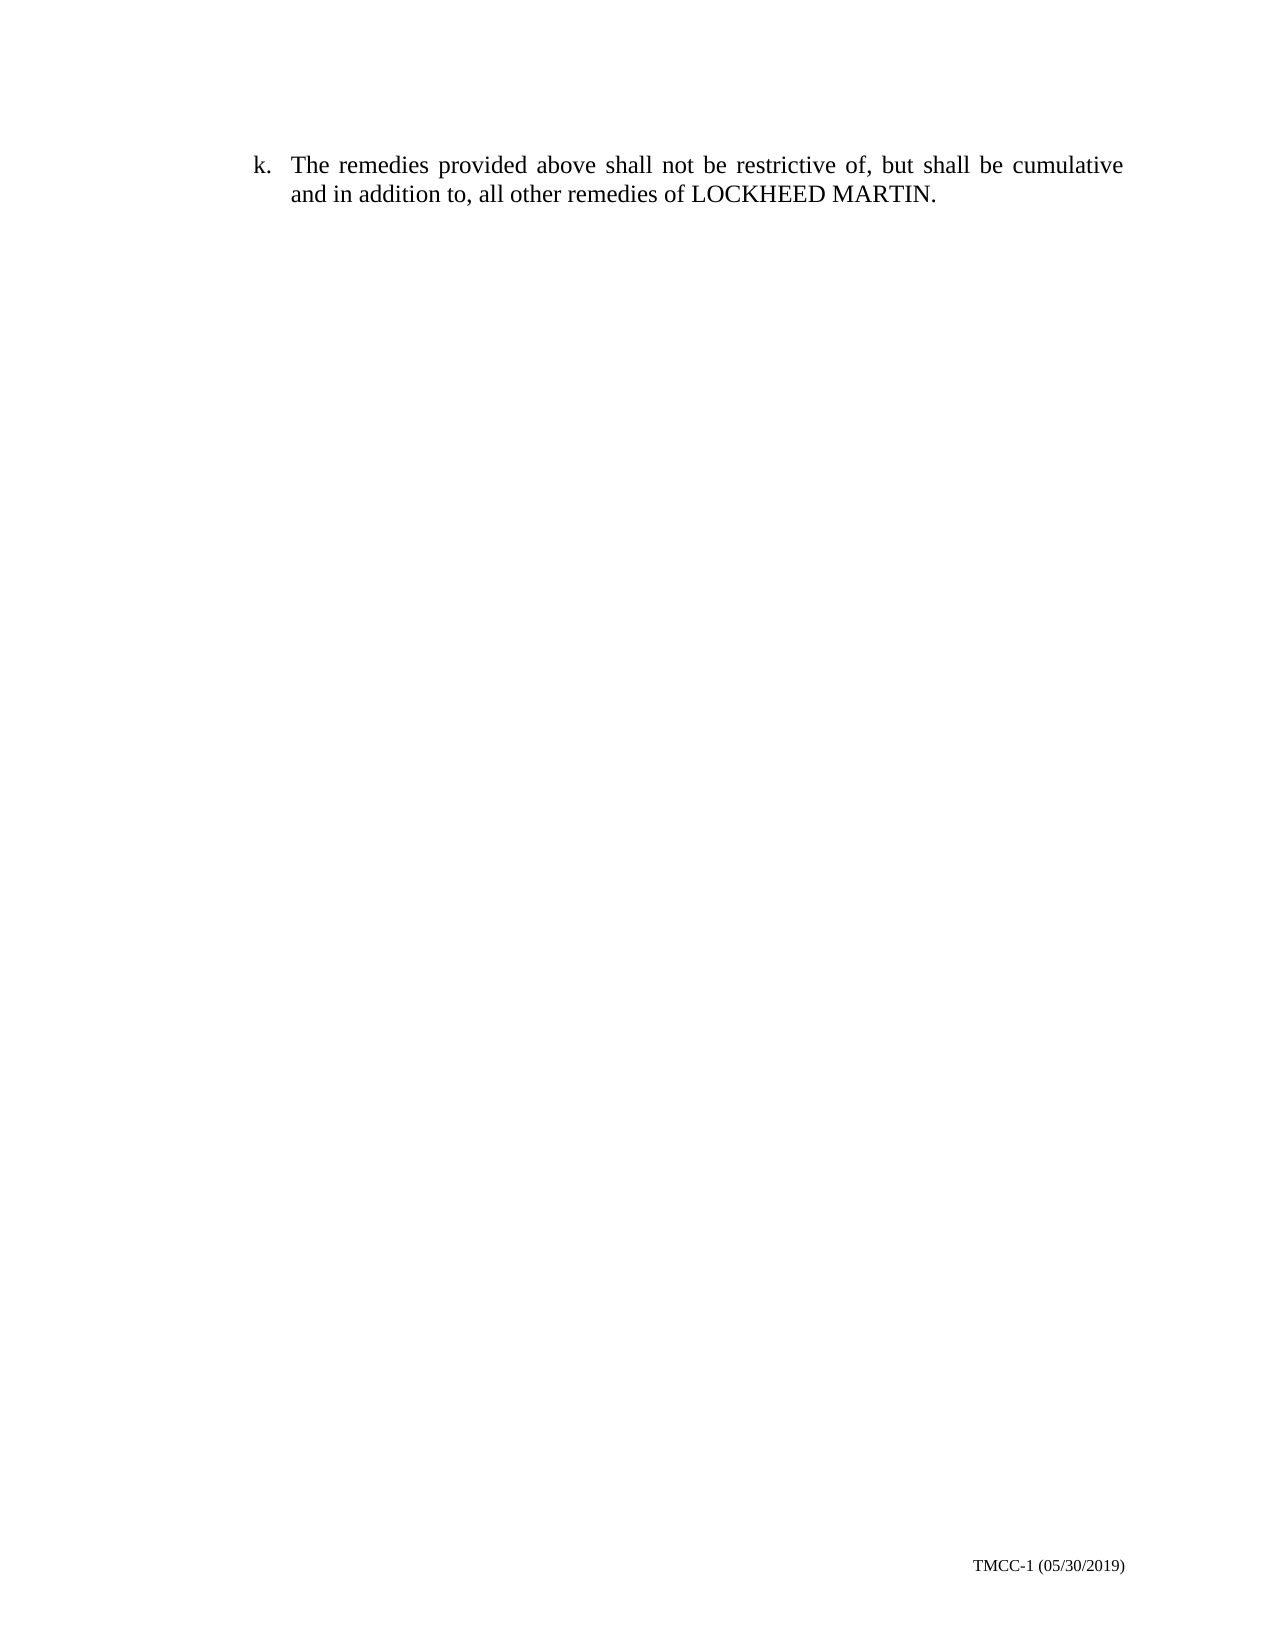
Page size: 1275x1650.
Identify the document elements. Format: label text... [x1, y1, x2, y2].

subtitle The remedies provided above shall not be restrictive of, but shall be cumulative and in addition to, all other remedies of LOCKHEED MARTIN. [253, 150, 1125, 207]
